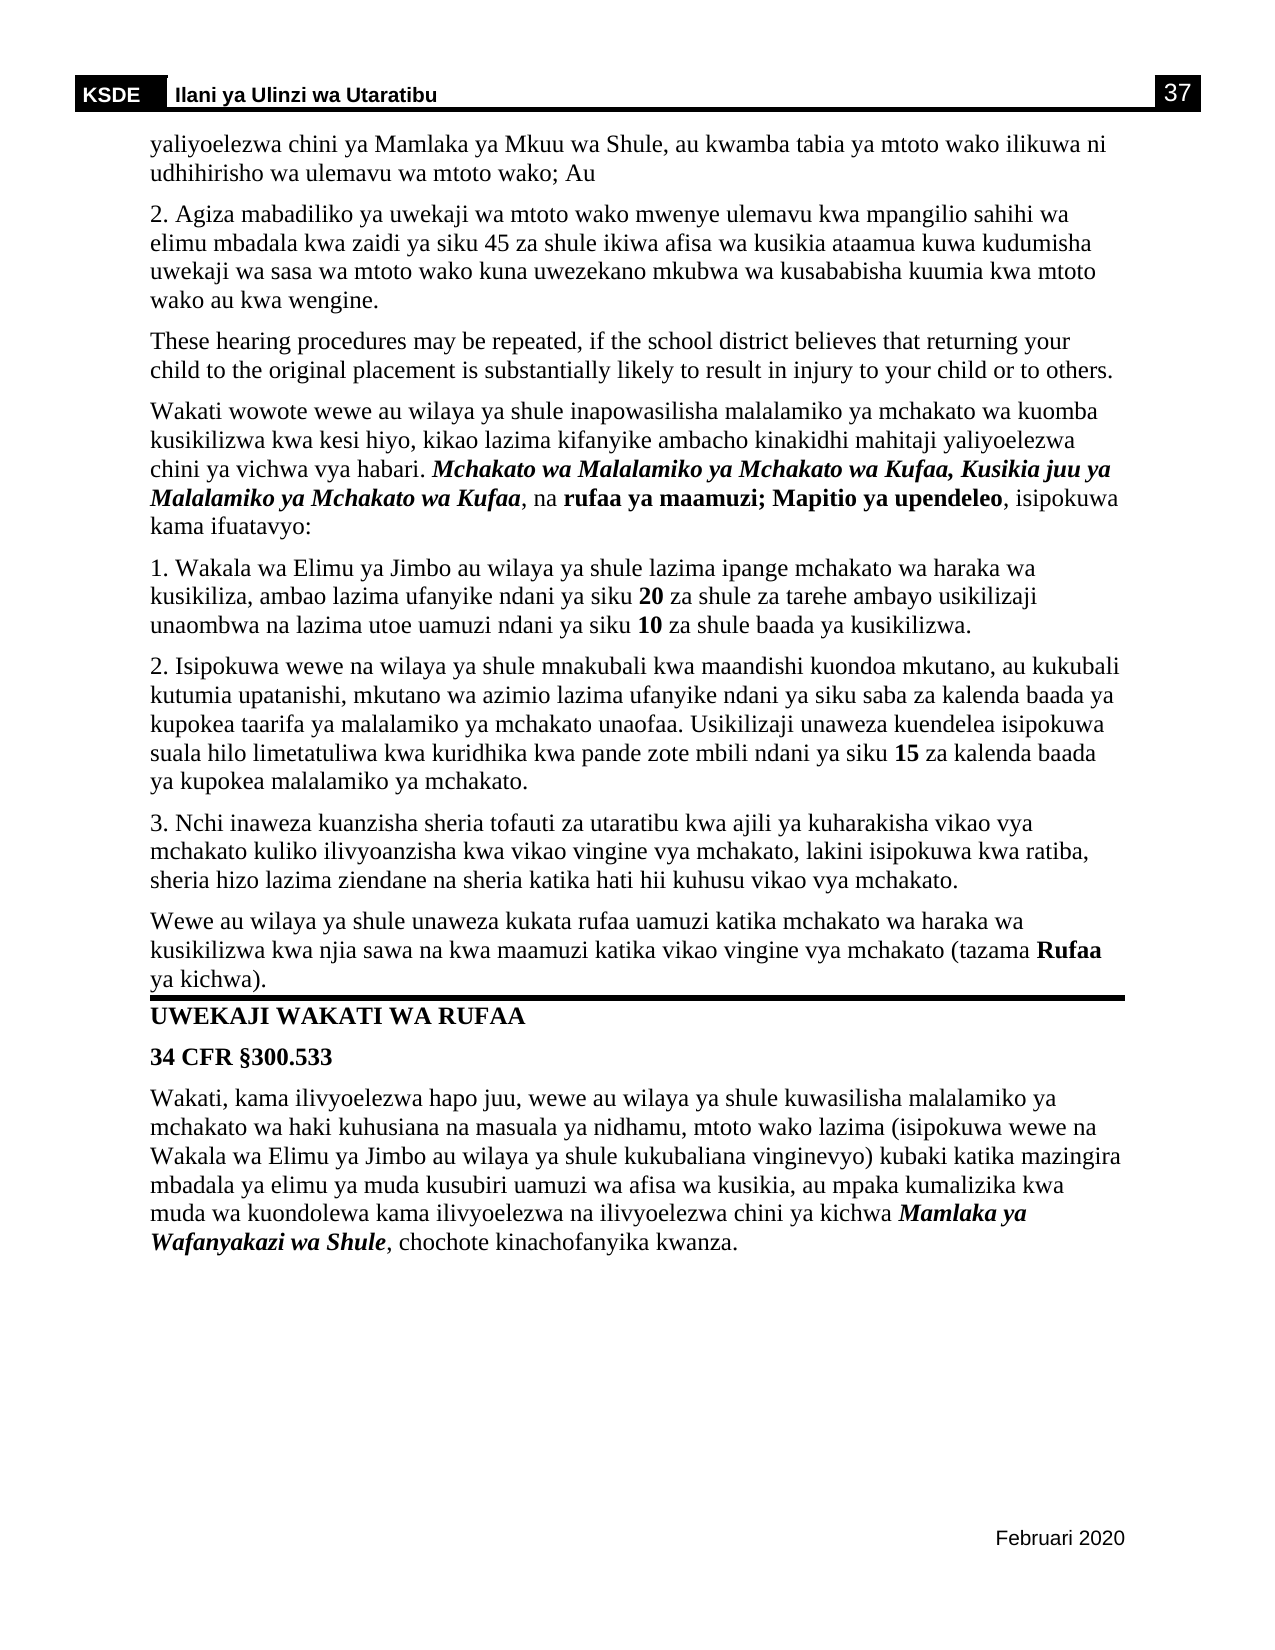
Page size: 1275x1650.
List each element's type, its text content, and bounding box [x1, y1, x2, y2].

text Wakati, kama ilivyoelezwa hapo juu, wewe au wilaya ya shule kuwasilisha malalamiko ya mchakato wa haki kuhusiana na masuala ya nidhamu, mtoto wako lazima (isipokuwa wewe na Wakala wa Elimu ya Jimbo au wilaya ya shule kukubaliana vinginevyo) kubaki katika mazingira mbadala ya elimu ya muda kusubiri uamuzi wa afisa wa kusikia, au mpaka kumalizika kwa muda wa kuondolewa kama ilivyoelezwa na ilivyoelezwa chini ya kichwa Mamlaka ya Wafanyakazi wa Shule, chochote kinachofanyika kwanza. [150, 1083, 1125, 1256]
subtitle Wewe au wilaya ya shule unaweza kukata rufaa uamuzi katika mchakato wa haraka wa kusikilizwa kwa njia sawa na kwa maamuzi katika vikao vingine vya mchakato (tazama Rufaa ya kichwa). [150, 906, 1125, 995]
text UWEKAJI WAKATI WA RUFAA [150, 1001, 1125, 1030]
text Wakati wowote wewe au wilaya ya shule inapowasilisha malalamiko ya mchakato wa kuomba kusikilizwa kwa kesi hiyo, kikao lazima kifanyike ambacho kinakidhi mahitaji yaliyoelezwa chini ya vichwa vya habari. Mchakato wa Malalamiko ya Mchakato wa Kufaa, Kusikia juu ya Malalamiko ya Mchakato wa Kufaa, na rufaa ya maamuzi; Mapitio ya upendeleo, isipokuwa kama ifuatavyo: [150, 396, 1125, 540]
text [150, 129, 1125, 186]
text 34 CFR §300.533 [150, 1042, 1125, 1071]
text 3. Nchi inaweza kuanzisha sheria tofauti za utaratibu kwa ajili ya kuharakisha vikao vya mchakato kuliko ilivyoanzisha kwa vikao vingine vya mchakato, lakini isipokuwa kwa ratiba, sheria hizo lazima ziendane na sheria katika hati hii kuhusu vikao vya mchakato. [150, 808, 1125, 894]
text 1. Wakala wa Elimu ya Jimbo au wilaya ya shule lazima ipange mchakato wa haraka wa kusikiliza, ambao lazima ufanyike ndani ya siku 20 za shule za tarehe ambayo usikilizaji unaombwa na lazima utoe uamuzi ndani ya siku 10 za shule baada ya kusikilizwa. [150, 553, 1125, 639]
text These hearing procedures may be repeated, if the school district believes that returning your child to the original placement is substantially likely to result in injury to your child or to others. [150, 326, 1125, 384]
text 2. Agiza mabadiliko ya uwekaji wa mtoto wako mwenye ulemavu kwa mpangilio sahihi wa elimu mbadala kwa zaidi ya siku 45 za shule ikiwa afisa wa kusikia ataamua kuwa kudumisha uwekaji wa sasa wa mtoto wako kuna uwezekano mkubwa wa kusababisha kuumia kwa mtoto wako au kwa wengine. [150, 199, 1125, 314]
text 2. Isipokuwa wewe na wilaya ya shule mnakubali kwa maandishi kuondoa mkutano, au kukubali kutumia upatanishi, mkutano wa azimio lazima ufanyike ndani ya siku saba za kalenda baada ya kupokea taarifa ya malalamiko ya mchakato unaofaa. Usikilizaji unaweza kuendelea isipokuwa suala hilo limetatuliwa kwa kuridhika kwa pande zote mbili ndani ya siku 15 za kalenda baada ya kupokea malalamiko ya mchakato. [150, 651, 1125, 795]
